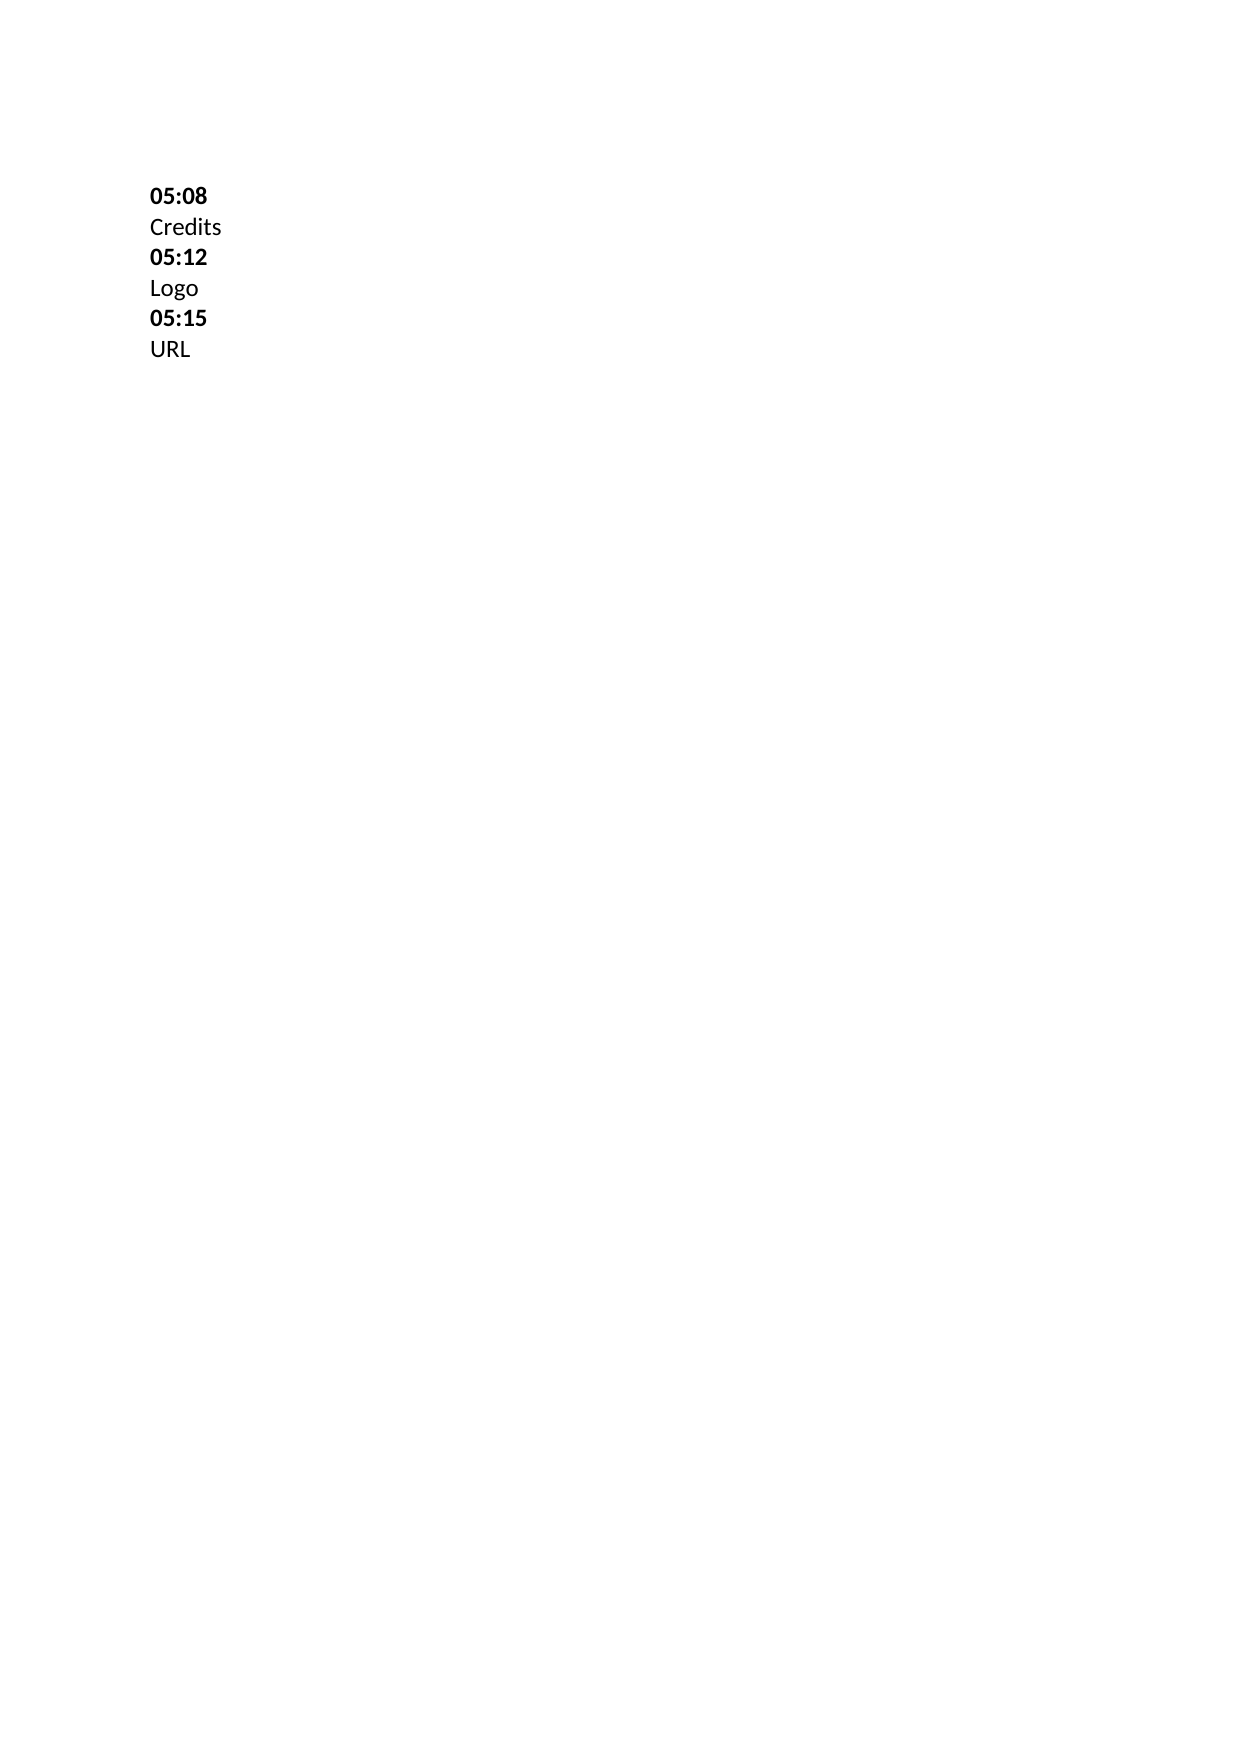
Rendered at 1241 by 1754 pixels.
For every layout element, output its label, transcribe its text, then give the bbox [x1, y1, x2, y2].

text Logo [150, 272, 1165, 303]
text 05:12 [150, 242, 1165, 272]
text URL [150, 333, 1090, 364]
text Credits [150, 211, 1165, 242]
text 05:15 [150, 303, 1165, 333]
text 05:08 [150, 181, 1165, 211]
